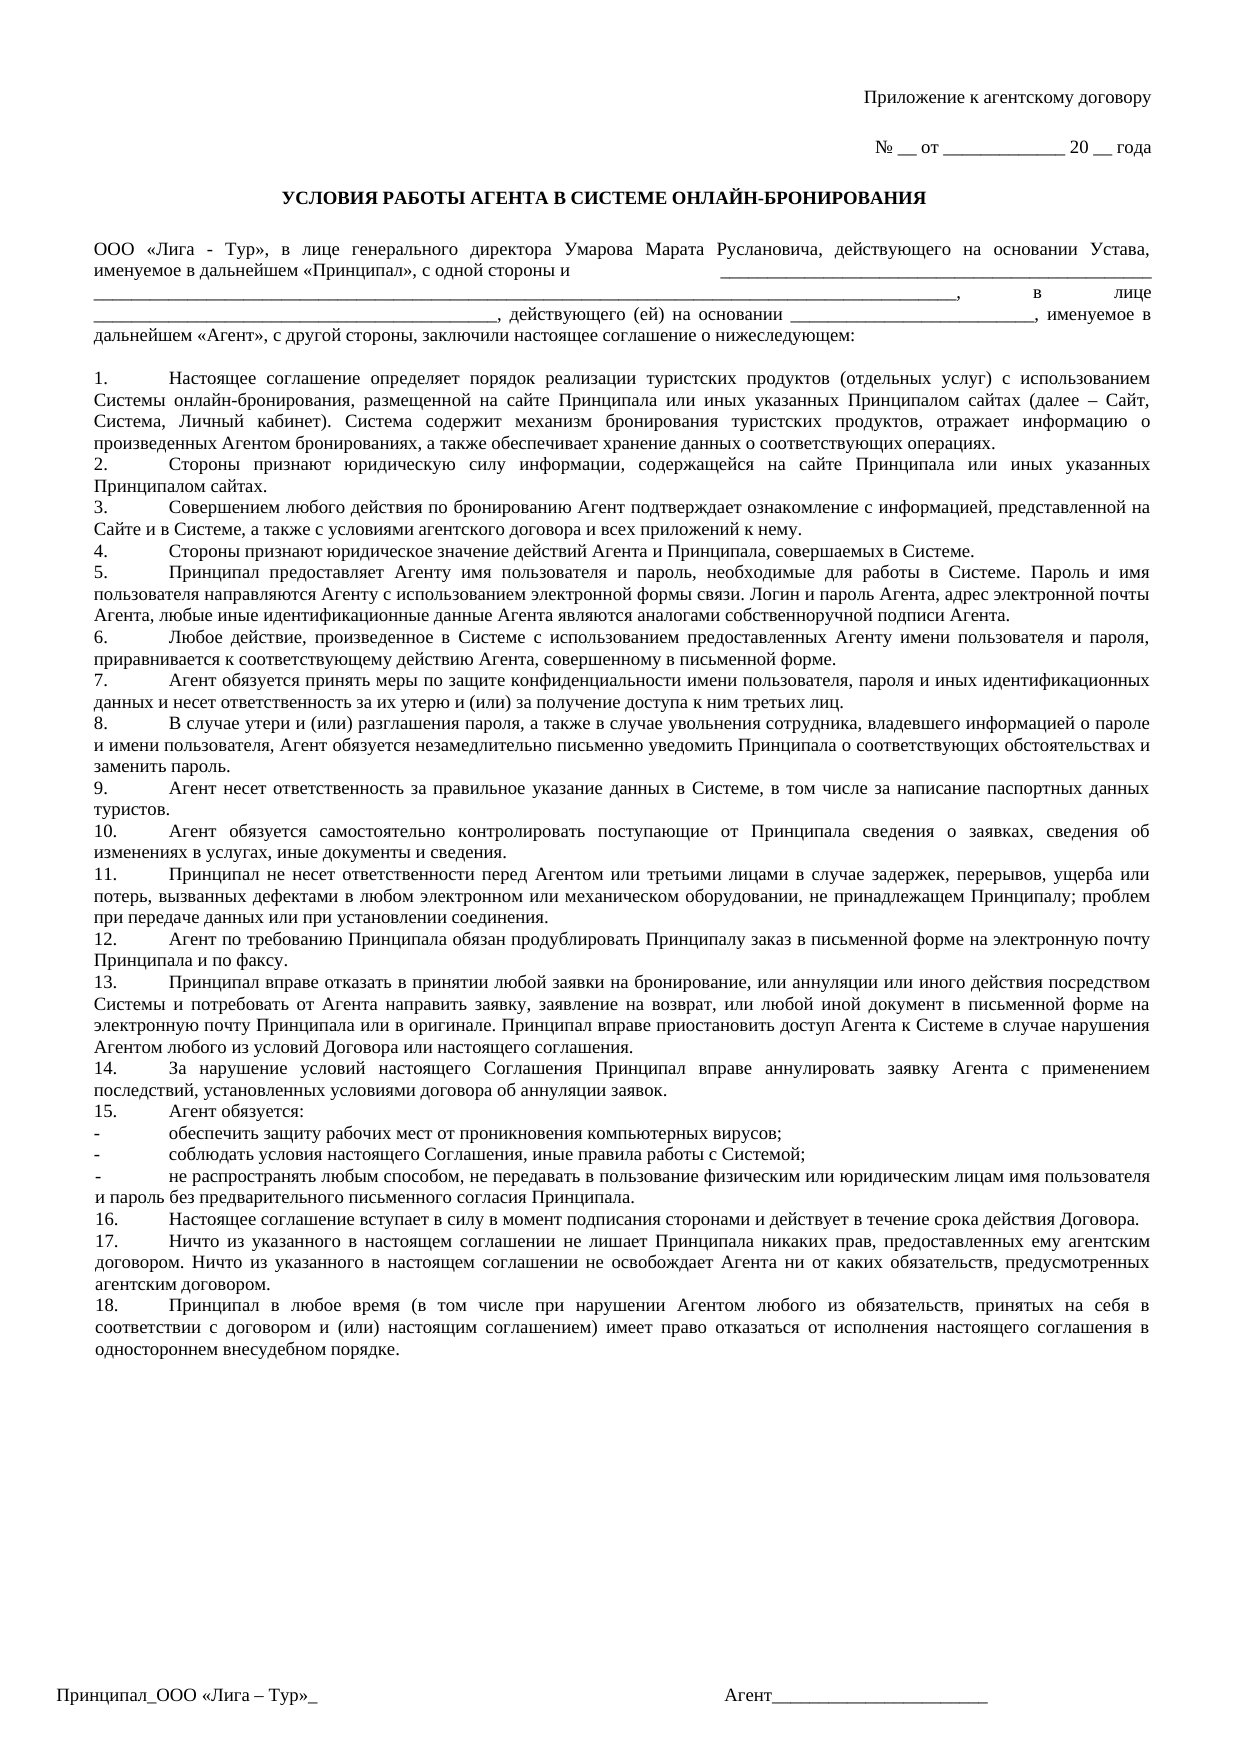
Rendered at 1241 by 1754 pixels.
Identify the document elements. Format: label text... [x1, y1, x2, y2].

text № __ от _____________ 20 __ года [56, 136, 1152, 158]
list Агент несет ответственность за правильное указание данных в Системе, в том числе за написание паспортных данных туристов. [94, 777, 1152, 820]
list Принципал предоставляет Агенту имя пользователя и пароль, необходимые для работы в Системе. Пароль и имя пользователя направляются Агенту с использованием электронной формы связи. Логин и пароль Агента, адрес электронной почты Агента, любые иные идентификационные данные Агента являются аналогами собственноручной подписи Агента. [94, 561, 1152, 626]
list Ничто из указанного в настоящем соглашении не лишает Принципала никаких прав, предоставленных ему агентским договором. Ничто из указанного в настоящем соглашении не освобождает Агента ни от каких обязательств, предусмотренных агентским договором. [95, 1229, 1152, 1294]
text ООО «Лига - Тур», в лице генерального директора Умарова Марата Руслановича, действующего на основании Устава, именуемое в дальнейшем «Принципал», с одной стороны и ______________________________________________ ____________________________________________________________________________________________, в лице ___________________________________________, действующего (ей) на основании __________________________, именуемое в дальнейшем «Агент», с другой стороны, заключили настоящее соглашение о нижеследующем: [94, 238, 1152, 346]
list Настоящее соглашение определяет порядок реализации туристских продуктов (отдельных услуг) с использованием Системы онлайн-бронирования, размещенной на сайте Принципала или иных указанных Принципалом сайтах (далее – Сайт, Система, Личный кабинет). Система содержит механизм бронирования туристских продуктов, отражает информацию о произведенных Агентом бронированиях, а также обеспечивает хранение данных о соответствующих операциях. [94, 367, 1152, 453]
list Агент обязуется самостоятельно контролировать поступающие от Принципала сведения о заявках, сведения об изменениях в услугах, иные документы и сведения. [94, 820, 1152, 863]
list Принципал в любое время (в том числе при нарушении Агентом любого из обязательств, принятых на себя в соответствии с договором и (или) настоящим соглашением) имеет право отказаться от исполнения настоящего соглашения в одностороннем внесудебном порядке. [95, 1294, 1152, 1359]
text Приложение к агентскому договору [56, 86, 1152, 107]
list Настоящее соглашение вступает в силу в момент подписания сторонами и действует в течение срока действия Договора. [95, 1208, 1152, 1229]
list соблюдать условия настоящего Соглашения, иные правила работы с Системой; [94, 1143, 1152, 1165]
list Стороны признают юридическое значение действий Агента и Принципала, совершаемых в Системе. [94, 539, 1152, 561]
list В случае утери и (или) разглашения пароля, а также в случае увольнения сотрудника, владевшего информацией о пароле и имени пользователя, Агент обязуется незамедлительно письменно уведомить Принципала о соответствующих обстоятельствах и заменить пароль. [94, 712, 1152, 777]
list Принципал не несет ответственности перед Агентом или третьими лицами в случае задержек, перерывов, ущерба или потерь, вызванных дефектами в любом электронном или механическом оборудовании, не принадлежащем Принципалу; проблем при передаче данных или при установлении соединения. [94, 863, 1152, 928]
list Агент обязуется принять меры по защите конфиденциальности имени пользователя, пароля и иных идентификационных данных и несет ответственность за их утерю и (или) за получение доступа к ним третьих лиц. [94, 669, 1152, 712]
list Стороны признают юридическую силу информации, содержащейся на сайте Принципала или иных указанных Принципалом сайтах. [94, 453, 1152, 496]
list Агент обязуется: [94, 1100, 1152, 1122]
text УСЛОВИЯ РАБОТЫ АГЕНТА В СИСТЕМЕ ОНЛАЙН-БРОНИРОВАНИЯ [57, 187, 1152, 208]
list Принципал вправе отказать в принятии любой заявки на бронирование, или аннуляции или иного действия посредством Системы и потребовать от Агента направить заявку, заявление на возврат, или любой иной документ в письменной форме на электронную почту Принципала или в оригинале. Принципал вправе приостановить доступ Агента к Системе в случае нарушения Агентом любого из условий Договора или настоящего соглашения. [94, 971, 1152, 1057]
list обеспечить защиту рабочих мест от проникновения компьютерных вирусов; [94, 1122, 1152, 1143]
list Любое действие, произведенное в Системе с использованием предоставленных Агенту имени пользователя и пароля, приравнивается к соответствующему действию Агента, совершенному в письменной форме. [94, 626, 1152, 669]
list Совершением любого действия по бронированию Агент подтверждает ознакомление с информацией, представленной на Сайте и в Системе, а также с условиями агентского договора и всех приложений к нему. [94, 496, 1152, 539]
list Агент по требованию Принципала обязан продублировать Принципалу заказ в письменной форме на электронную почту Принципала и по факсу. [94, 928, 1152, 971]
list За нарушение условий настоящего Соглашения Принципал вправе аннулировать заявку Агента с применением последствий, установленных условиями договора об аннуляции заявок. [94, 1057, 1152, 1100]
list не распространять любым способом, не передавать в пользование физическим или юридическим лицам имя пользователя и пароль без предварительного письменного согласия Принципала. [95, 1165, 1152, 1208]
